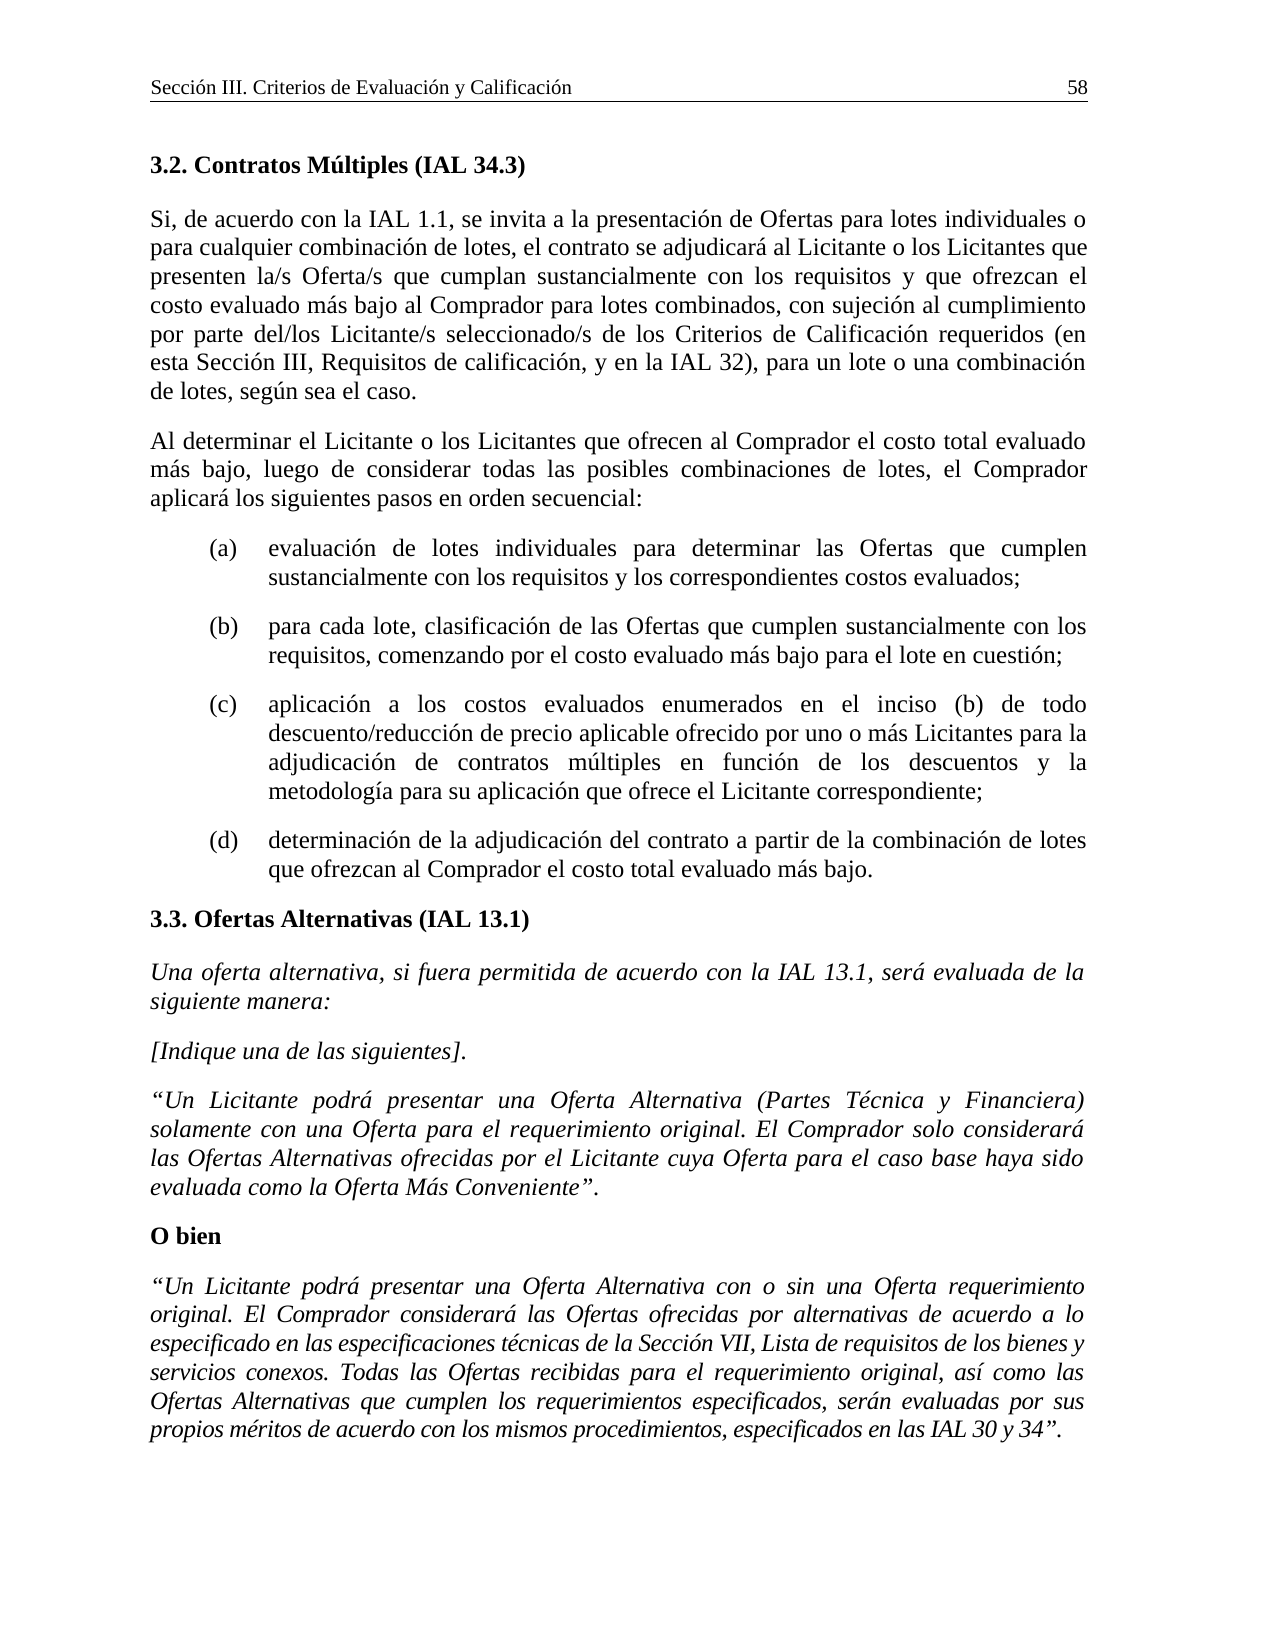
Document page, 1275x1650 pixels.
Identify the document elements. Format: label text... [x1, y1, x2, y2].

text [Indique una de las siguientes]. [150, 1036, 1088, 1064]
text O bien [150, 1221, 1088, 1250]
text Una oferta alternativa, si fuera permitida de acuerdo con la IAL 13.1, será evaluada de la siguiente manera: [150, 957, 1088, 1015]
text “Un Licitante podrá presentar una Oferta Alternativa con o sin una Oferta requerimiento original. El Comprador considerará las Ofertas ofrecidas por alternativas de acuerdo a lo especificado en las especificaciones técnicas de la Sección VII, Lista de requisitos de los bienes y servicios conexos. Todas las Ofertas recibidas para el requerimiento original, así como las Ofertas Alternativas que cumplen los requerimientos especificados, serán evaluadas por sus propios méritos de acuerdo con los mismos procedimientos, especificados en las IAL 30 y 34”. [150, 1271, 1088, 1443]
list para cada lote, clasificación de las Ofertas que cumplen sustancialmente con los requisitos, comenzando por el costo evaluado más bajo para el lote en cuestión; [209, 611, 1088, 669]
subtitle 3.3. Ofertas Alternativas (IAL 13.1) [150, 904, 1088, 932]
text Si, de acuerdo con la IAL 1.1, se invita a la presentación de Ofertas para lotes individuales o para cualquier combinación de lotes, el contrato se adjudicará al Licitante o los Licitantes que presenten la/s Oferta/s que cumplan sustancialmente con los requisitos y que ofrezcan el costo evaluado más bajo al Comprador para lotes combinados, con sujeción al cumplimiento por parte del/los Licitante/s seleccionado/s de los Criterios de Calificación requeridos (en esta Sección III, Requisitos de calificación, y en la IAL 32), para un lote o una combinación de lotes, según sea el caso. [150, 204, 1088, 405]
list determinación de la adjudicación del contrato a partir de la combinación de lotes que ofrezcan al Comprador el costo total evaluado más bajo. [209, 825, 1088, 883]
text “Un Licitante podrá presentar una Oferta Alternativa (Partes Técnica y Financiera) solamente con una Oferta para el requerimiento original. El Comprador solo considerará las Ofertas Alternativas ofrecidas por el Licitante cuya Oferta para el caso base haya sido evaluada como la Oferta Más Conveniente”. [150, 1085, 1088, 1200]
list evaluación de lotes individuales para determinar las Ofertas que cumplen sustancialmente con los requisitos y los correspondientes costos evaluados; [209, 533, 1088, 590]
text Al determinar el Licitante o los Licitantes que ofrecen al Comprador el costo total evaluado más bajo, luego de considerar todas las posibles combinaciones de lotes, el Comprador aplicará los siguientes pasos en orden secuencial: [150, 426, 1088, 512]
subtitle 3.2. Contratos Múltiples (IAL 34.3) [150, 150, 1088, 179]
list aplicación a los costos evaluados enumerados en el inciso (b) de todo descuento/reducción de precio aplicable ofrecido por uno o más Licitantes para la adjudicación de contratos múltiples en función de los descuentos y la metodología para su aplicación que ofrece el Licitante correspondiente; [209, 689, 1088, 804]
